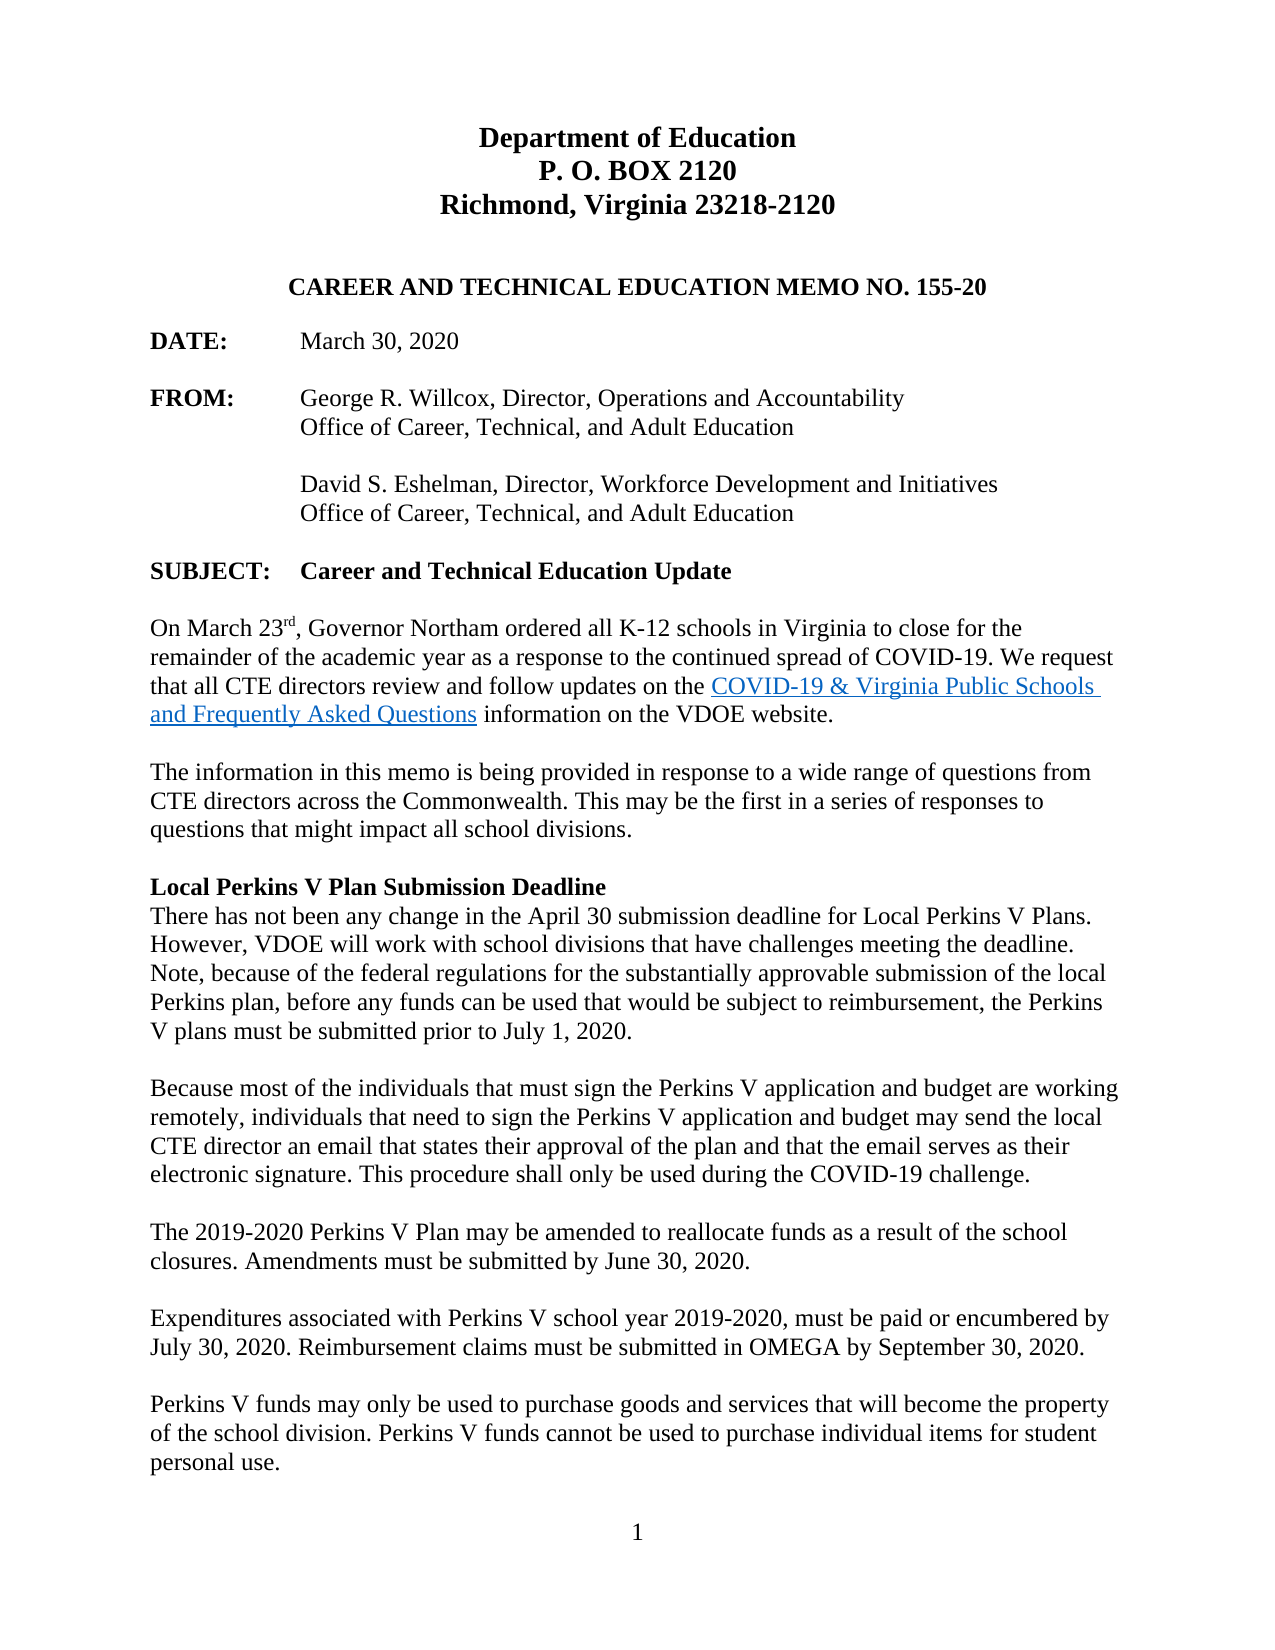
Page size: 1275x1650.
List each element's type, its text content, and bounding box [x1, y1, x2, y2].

text Perkins V funds may only be used to purchase goods and services that will become the property of the school division. Perkins V funds cannot be used to purchase individual items for student personal use. [150, 1389, 1125, 1476]
text Department of Education [150, 120, 1125, 153]
text There has not been any change in the April 30 submission deadline for Local Perkins V Plans. However, VDOE will work with school divisions that have challenges meeting the deadline. Note, because of the federal regulations for the substantially approvable submission of the local Perkins plan, before any funds can be used that would be subject to reimbursement, the Perkins V plans must be submitted prior to July 1, 2020. [150, 901, 1125, 1044]
text David S. Eshelman, Director, Workforce Development and Initiatives [150, 469, 1125, 498]
text Office of Career, Technical, and Adult Education [150, 412, 1125, 441]
text Office of Career, Technical, and Adult Education [225, 498, 1125, 527]
text P. O. BOX 2120 [150, 153, 1125, 187]
text DATE: March 30, 2020 [150, 326, 1125, 354]
text The 2019-2020 Perkins V Plan may be amended to reallocate funds as a result of the school closures. Amendments must be submitted by June 30, 2020. [150, 1217, 1125, 1274]
text CAREER AND TECHNICAL EDUCATION MEMO NO. 155-20 [150, 272, 1125, 301]
text Expenditures associated with Perkins V school year 2019-2020, must be paid or encumbered by July 30, 2020. Reimbursement claims must be submitted in OMEGA by September 30, 2020. [150, 1303, 1125, 1361]
text SUBJECT: Career and Technical Education Update [150, 556, 1125, 584]
text Local Perkins V Plan Submission Deadline [150, 872, 1125, 901]
text The information in this memo is being provided in response to a wide range of questions from CTE directors across the Commonwealth. This may be the first in a series of responses to questions that might impact all school divisions. [150, 757, 1125, 843]
text On March 23rd, Governor Northam ordered all K-12 schools in Virginia to close for the remainder of the academic year as a response to the continued spread of COVID-19. We request that all CTE directors review and follow updates on the COVID-19 & Virginia Public Schools and Frequently Asked Questions information on the VDOE website. [150, 613, 1125, 728]
text Richmond, Virginia 23218-2120 [150, 187, 1125, 221]
text FROM: George R. Willcox, Director, Operations and Accountability [150, 383, 1125, 412]
text Because most of the individuals that must sign the Perkins V application and budget are working remotely, individuals that need to sign the Perkins V application and budget may send the local CTE director an email that states their approval of the plan and that the email serves as their electronic signature. This procedure shall only be used during the COVID-19 challenge. [150, 1073, 1125, 1188]
